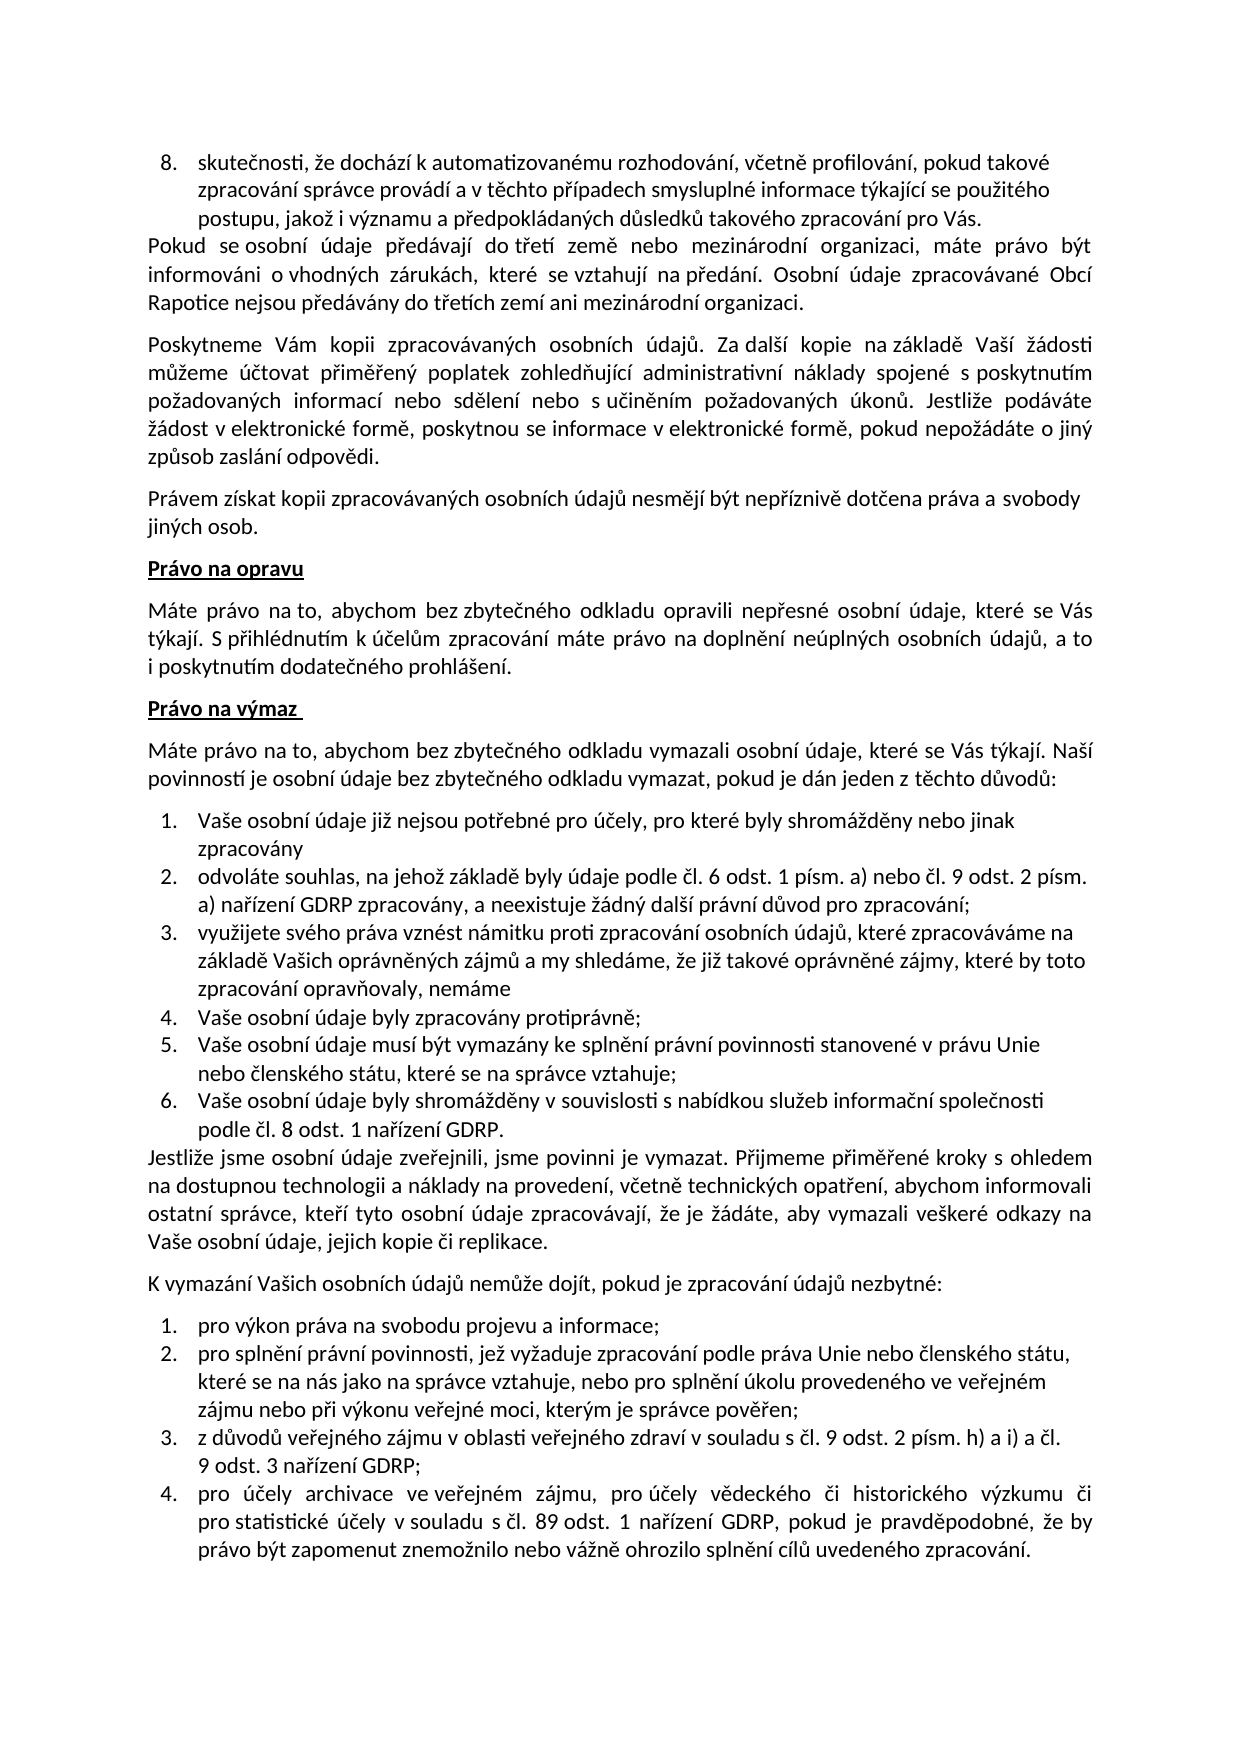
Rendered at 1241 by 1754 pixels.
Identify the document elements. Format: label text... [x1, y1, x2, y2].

text Máte právo na to, abychom bez zbytečného odkladu opravili nepřesné osobní údaje, které se Vás týkají. S přihlédnutím k účelům zpracování máte právo na doplnění neúplných osobních údajů, a to i poskytnutím dodatečného prohlášení. [148, 596, 1093, 680]
text Právem získat kopii zpracovávaných osobních údajů nesmějí být nepříznivě dotčena práva a svobody jiných osob. [148, 484, 1093, 540]
list Vaše osobní údaje již nejsou potřebné pro účely, pro které byly shromážděny nebo jinak zpracovány [160, 806, 1093, 862]
list Vaše osobní údaje byly shromážděny v souvislosti s nabídkou služeb informační společnosti podle čl. 8 odst. 1 nařízení GDRP. [160, 1087, 1093, 1143]
list odvoláte souhlas, na jehož základě byly údaje podle čl. 6 odst. 1 písm. a) nebo čl. 9 odst. 2 písm. a) nařízení GDRP zpracovány, a neexistuje žádný další právní důvod pro zpracování; [160, 862, 1093, 918]
list využijete svého práva vznést námitku proti zpracování osobních údajů, které zpracováváme na základě Vašich oprávněných zájmů a my shledáme, že již takové oprávněné zájmy, které by toto zpracování opravňovaly, nemáme [160, 918, 1093, 1003]
text Máte právo na to, abychom bez zbytečného odkladu vymazali osobní údaje, které se Vás týkají. Naší povinností je osobní údaje bez zbytečného odkladu vymazat, pokud je dán jeden z těchto důvodů: [148, 736, 1093, 792]
text Pokud se osobní údaje předávají do třetí země nebo mezinárodní organizaci, máte právo být informováni o vhodných zárukách, které se vztahují na předání. Osobní údaje zpracovávané Obcí Rapotice nejsou předávány do třetích zemí ani mezinárodní organizaci. [148, 232, 1093, 316]
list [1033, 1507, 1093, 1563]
text Jestliže jsme osobní údaje zveřejnili, jsme povinni je vymazat. Přijmeme přiměřené kroky s ohledem na dostupnou technologii a náklady na provedení, včetně technických opatření, abychom informovali ostatní správce, kteří tyto osobní údaje zpracovávají, že je žádáte, aby vymazali veškeré odkazy na Vaše osobní údaje, jejich kopie či replikace. [148, 1143, 1093, 1255]
list skutečnosti, že dochází k automatizovanému rozhodování, včetně profilování, pokud takové zpracování správce provádí a v těchto případech smysluplné informace týkající se použitého postupu, jakož i významu a předpokládaných důsledků takového zpracování pro Vás. [160, 148, 1093, 232]
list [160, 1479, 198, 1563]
list pro splnění právní povinnosti, jež vyžaduje zpracování podle práva Unie nebo členského státu, které se na nás jako na správce vztahuje, nebo pro splnění úkolu provedeného ve veřejném zájmu nebo při výkonu veřejné moci, kterým je správce pověřen; [160, 1339, 1093, 1423]
list Vaše osobní údaje byly zpracovány protiprávně; [160, 1003, 1093, 1031]
list Vaše osobní údaje musí být vymazány ke splnění právní povinnosti stanovené v právu Unie nebo členského státu, které se na správce vztahuje; [160, 1031, 1093, 1087]
list pro výkon práva na svobodu projevu a informace; [160, 1311, 1093, 1339]
text Právo na výmaz [148, 694, 1093, 722]
text K vymazání Vašich osobních údajů nemůže dojít, pokud je zpracování údajů nezbytné: [148, 1269, 1093, 1297]
text Právo na opravu [148, 554, 1093, 582]
text Poskytneme Vám kopii zpracovávaných osobních údajů. Za další kopie na základě Vaší žádosti můžeme účtovat přiměřený poplatek zohledňující administrativní náklady spojené s poskytnutím požadovaných informací nebo sdělení nebo s učiněním požadovaných úkonů. Jestliže podáváte žádost v elektronické formě, poskytnou se informace v elektronické formě, pokud nepožádáte o jiný způsob zaslání odpovědi. [148, 330, 1093, 470]
list z důvodů veřejného zájmu v oblasti veřejného zdraví v souladu s čl. 9 odst. 2 písm. h) a i) a čl. 9 odst. 3 nařízení GDRP; [160, 1423, 1093, 1479]
